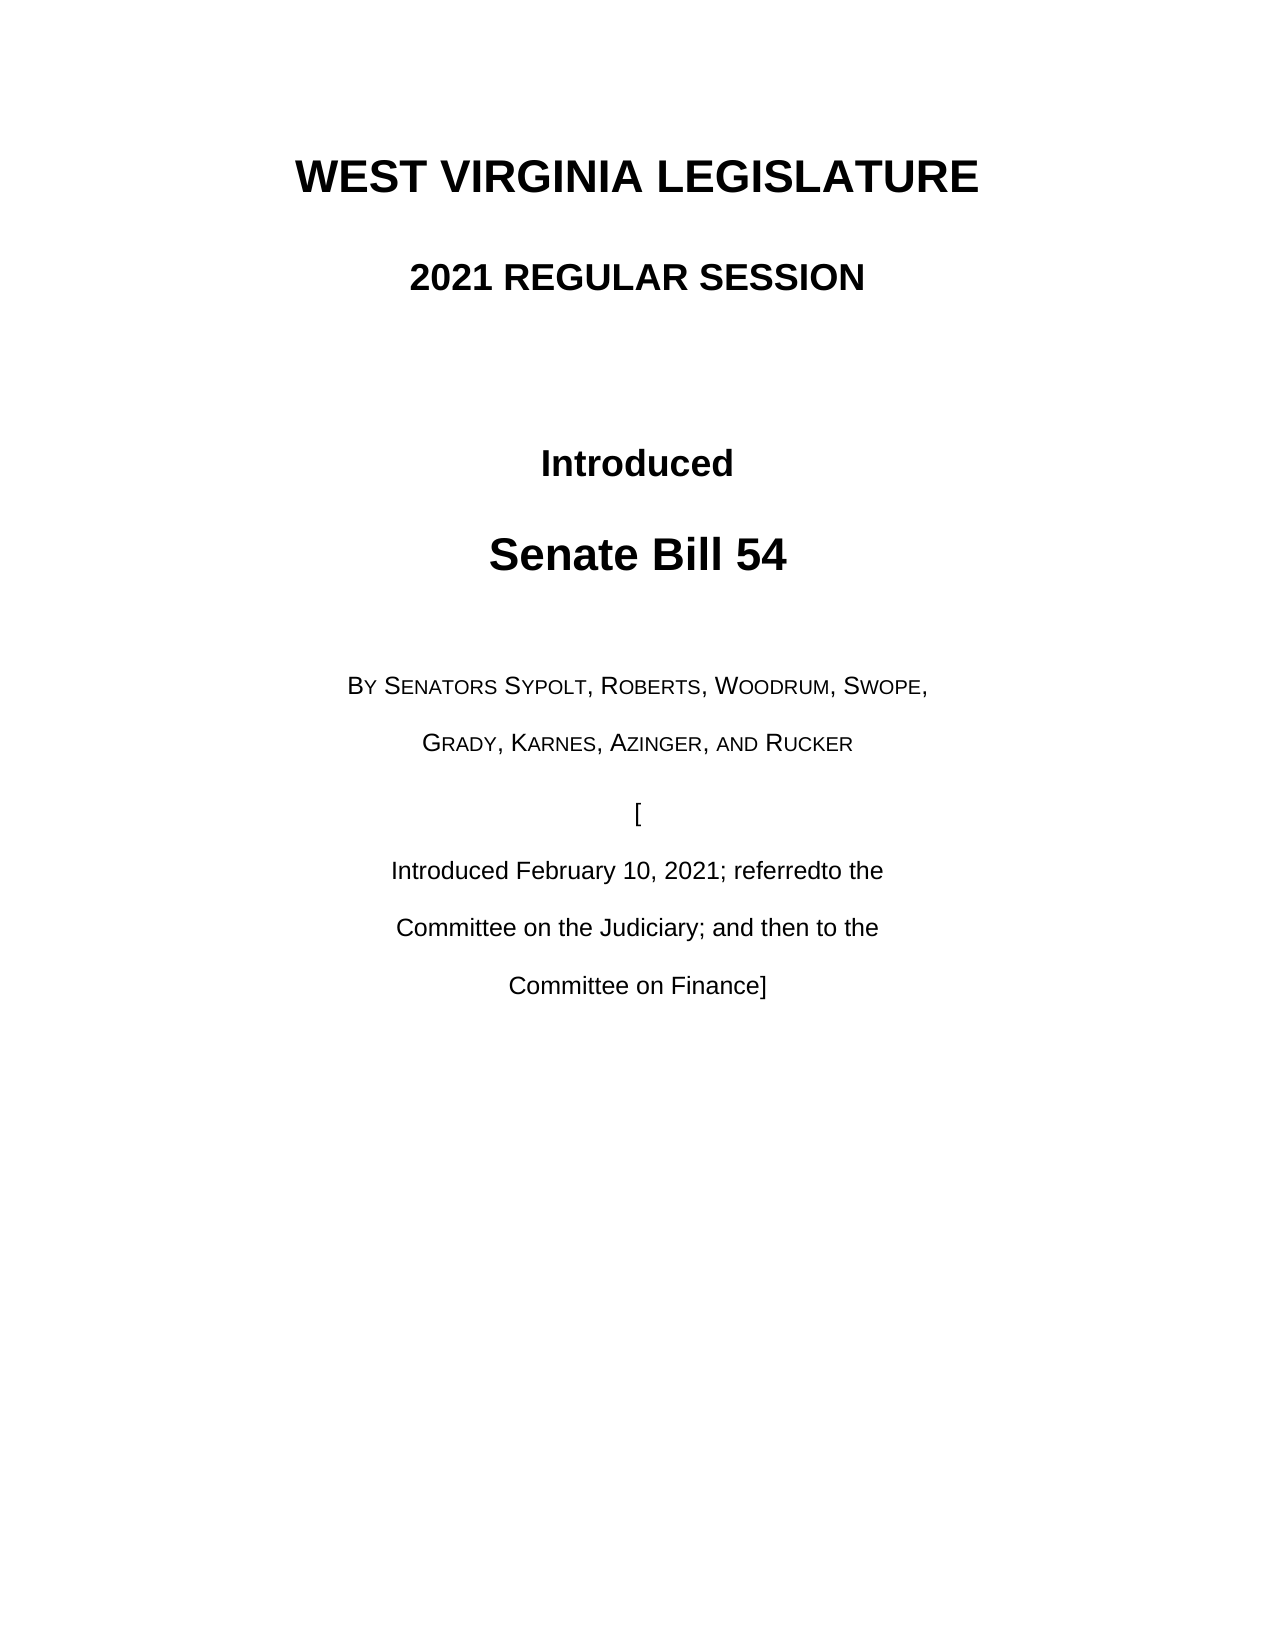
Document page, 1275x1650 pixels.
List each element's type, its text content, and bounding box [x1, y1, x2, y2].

title WEST virginia legislature [150, 150, 1125, 203]
text [] [337, 798, 937, 999]
text Bill [150, 528, 1125, 581]
title 2021 regular session [150, 255, 1125, 298]
text By [337, 671, 937, 757]
